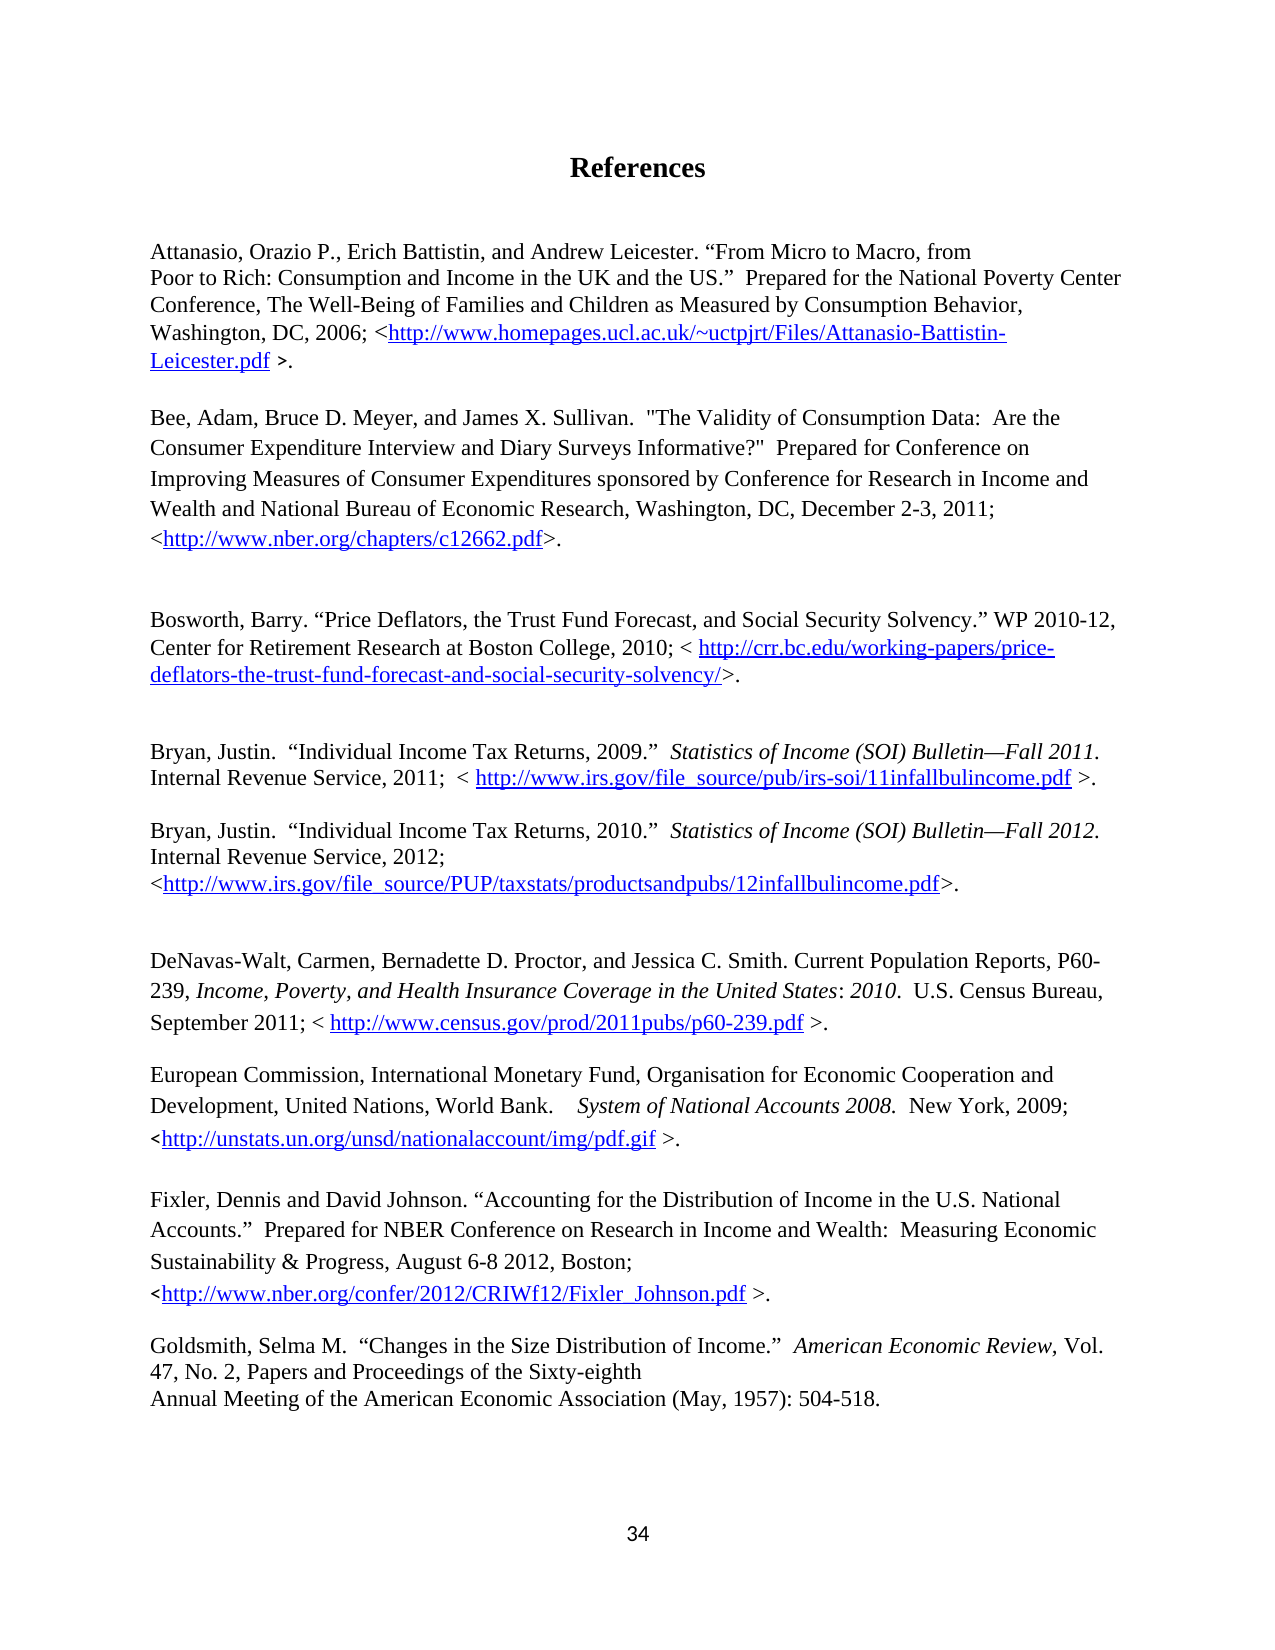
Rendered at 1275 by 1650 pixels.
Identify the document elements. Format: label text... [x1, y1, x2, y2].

text Attanasio, Orazio P., Erich Battistin, and Andrew Leicester. “From Micro to Macro, from [150, 238, 1125, 264]
list European Commission, International Monetary Fund, Organisation for Economic Cooperation and Development, United Nations, World Bank. System of National Accounts 2008. New York, 2009; <http://unstats.un.org/unsd/nationalaccount/img/pdf.gif >. [150, 1061, 1125, 1152]
text Annual Meeting of the American Economic Association (May, 1957): 504-518. [150, 1385, 1125, 1411]
list Fixler, Dennis and David Johnson. “Accounting for the Distribution of Income in the U.S. National Accounts.” Prepared for NBER Conference on Research in Income and Wealth: Measuring Economic Sustainability & Progress, August 6-8 2012, Boston; <http://www.nber.org/confer/2012/CRIWf12/Fixler_Johnson.pdf >. [150, 1186, 1125, 1307]
list Bee, Adam, Bruce D. Meyer, and James X. Sullivan. "The Validity of Consumption Data: Are the Consumer Expenditure Interview and Diary Surveys Informative?" Prepared for Conference on Improving Measures of Consumer Expenditures sponsored by Conference for Research in Income and Wealth and National Bureau of Economic Research, Washington, DC, December 2-3, 2011; <http://www.nber.org/chapters/c12662.pdf>. [150, 404, 1125, 551]
text Bryan, Justin. “Individual Income Tax Returns, 2010.” Statistics of Income (SOI) Bulletin—Fall 2012. Internal Revenue Service, 2012; <http://www.irs.gov/file_source/PUP/taxstats/productsandpubs/12infallbulincome.pdf>. [150, 817, 1125, 896]
text Poor to Rich: Consumption and Income in the UK and the US.” Prepared for the National Poverty Center Conference, The Well-Being of Families and Children as Measured by Consumption Behavior, Washington, DC, 2006; <http://www.homepages.ucl.ac.uk/~uctpjrt/Files/Attanasio-Battistin-Leicester.pdf >. [150, 264, 1125, 374]
text References [150, 150, 1125, 183]
text Goldsmith, Selma M. “Changes in the Size Distribution of Income.” American Economic Review, Vol. 47, No. 2, Papers and Proceedings of the Sixty-eighth [150, 1332, 1125, 1385]
text DeNavas-Walt, Carmen, Bernadette D. Proctor, and Jessica C. Smith. Current Population Reports, P60-239, Income, Poverty, and Health Insurance Coverage in the United States: 2010. U.S. Census Bureau, September 2011; < http://www.census.gov/prod/2011pubs/p60-239.pdf >. [150, 947, 1125, 1036]
text Bosworth, Barry. “Price Deflators, the Trust Fund Forecast, and Social Security Solvency.” WP 2010-12, Center for Retirement Research at Boston College, 2010; < http://crr.bc.edu/working-papers/price-deflators-the-trust-fund-forecast-and-social-security-solvency/>. [150, 606, 1125, 687]
text Bryan, Justin. “Individual Income Tax Returns, 2009.” Statistics of Income (SOI) Bulletin—Fall 2011. Internal Revenue Service, 2011; < http://www.irs.gov/file_source/pub/irs-soi/11infallbulincome.pdf >. [150, 738, 1125, 791]
